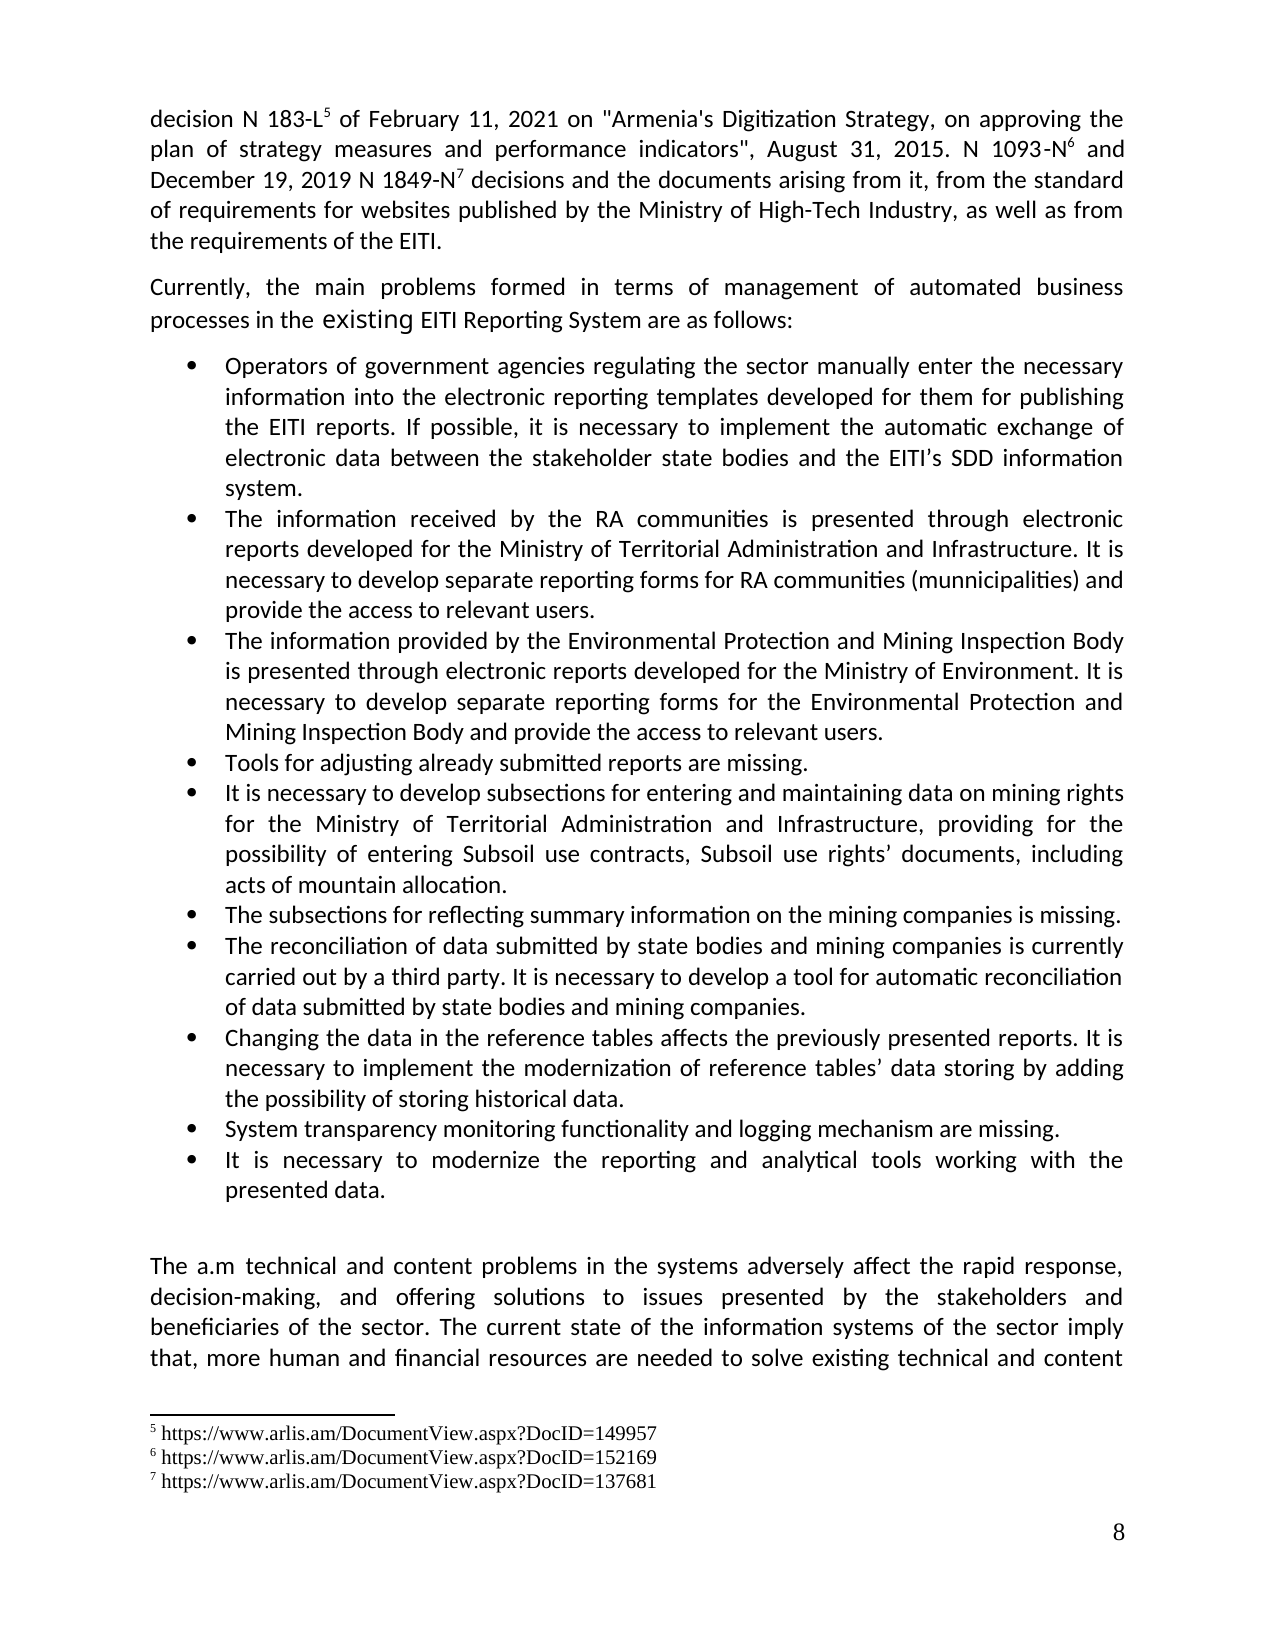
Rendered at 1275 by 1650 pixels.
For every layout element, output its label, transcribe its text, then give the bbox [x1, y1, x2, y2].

list Operators of government agencies regulating the sector manually enter the necessary information into the electronic reporting templates developed for them for publishing the EITI reports. If possible, it is necessary to implement the automatic exchange of electronic data between the stakeholder state bodies and the EITI’s SDD information system. [187, 350, 1125, 503]
list The information provided by the Environmental Protection and Mining Inspection Body is presented through electronic reports developed for the Ministry of Environment. It is necessary to develop separate reporting forms for the Environmental Protection and Mining Inspection Body and provide the access to relevant users. [187, 625, 1125, 747]
list The subsections for reflecting summary information on the mining companies is missing. [187, 900, 1125, 930]
list Tools for adjusting already submitted reports are missing. [187, 747, 1125, 778]
list The information received by the RA communities is presented through electronic reports developed for the Ministry of Territorial Administration and Infrastructure. It is necessary to develop separate reporting forms for RA communities (munnicipalities) and provide the access to relevant users. [187, 503, 1125, 625]
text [150, 1250, 1125, 1372]
list Changing the data in the reference tables affects the previously presented reports. It is necessary to implement the modernization of reference tables’ data storing by adding the possibility of storing historical data. [187, 1022, 1125, 1113]
list The reconciliation of data submitted by state bodies and mining companies is currently carried out by a third party. It is necessary to develop a tool for automatic reconciliation of data submitted by state bodies and mining companies. [187, 930, 1125, 1022]
list System transparency monitoring functionality and logging mechanism are missing. [187, 1113, 1125, 1144]
list It is necessary to modernize the reporting and analytical tools working with the presented data. [187, 1144, 1125, 1205]
list It is necessary to develop subsections for entering and maintaining data on mining rights for the Ministry of Territorial Administration and Infrastructure, providing for the possibility of entering Subsoil use contracts, Subsoil use rights’ documents, including acts of mountain allocation. [187, 778, 1125, 900]
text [150, 103, 1125, 256]
text Currently, the main problems formed in terms of management of automated business processes in the existing EITI Reporting System are as follows: [150, 271, 1125, 335]
